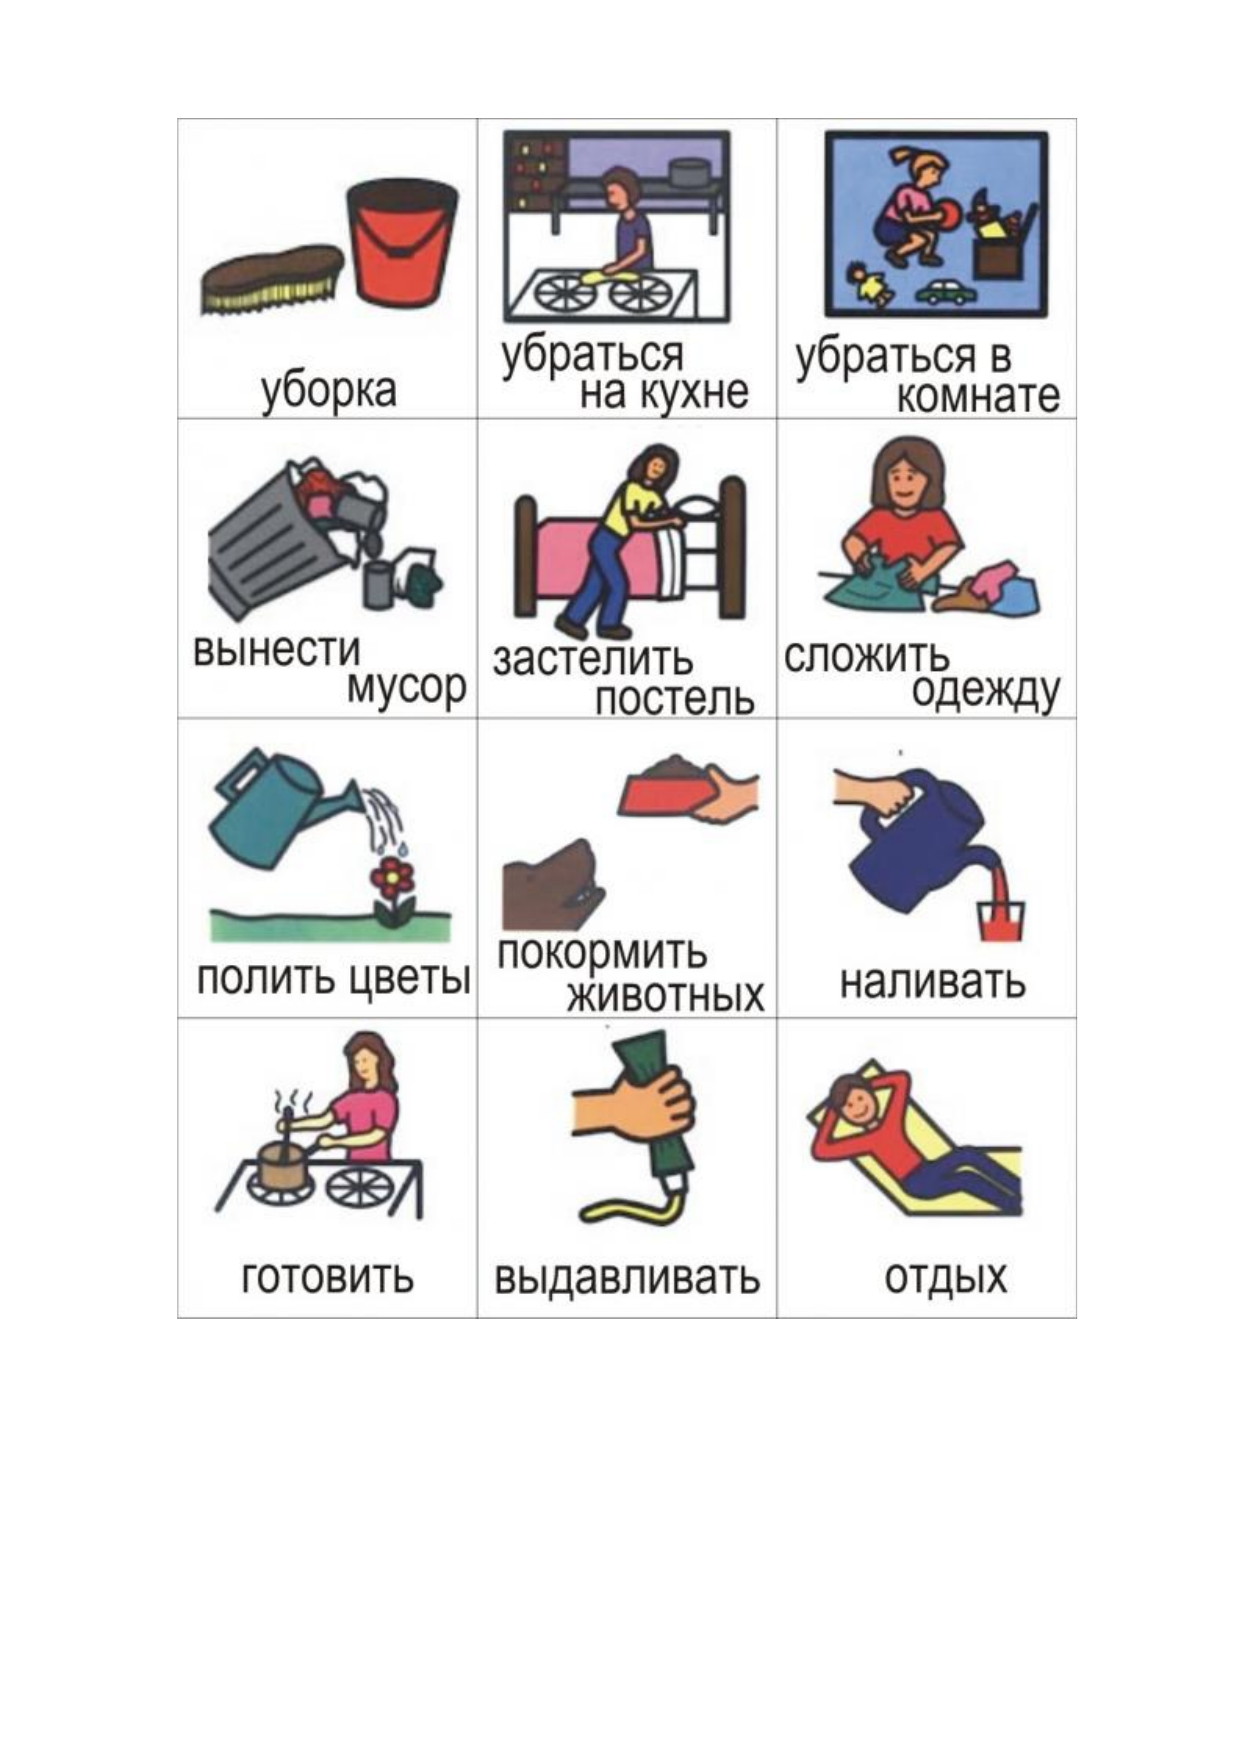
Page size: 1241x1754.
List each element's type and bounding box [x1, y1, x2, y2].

picture [177, 118, 1078, 1319]
